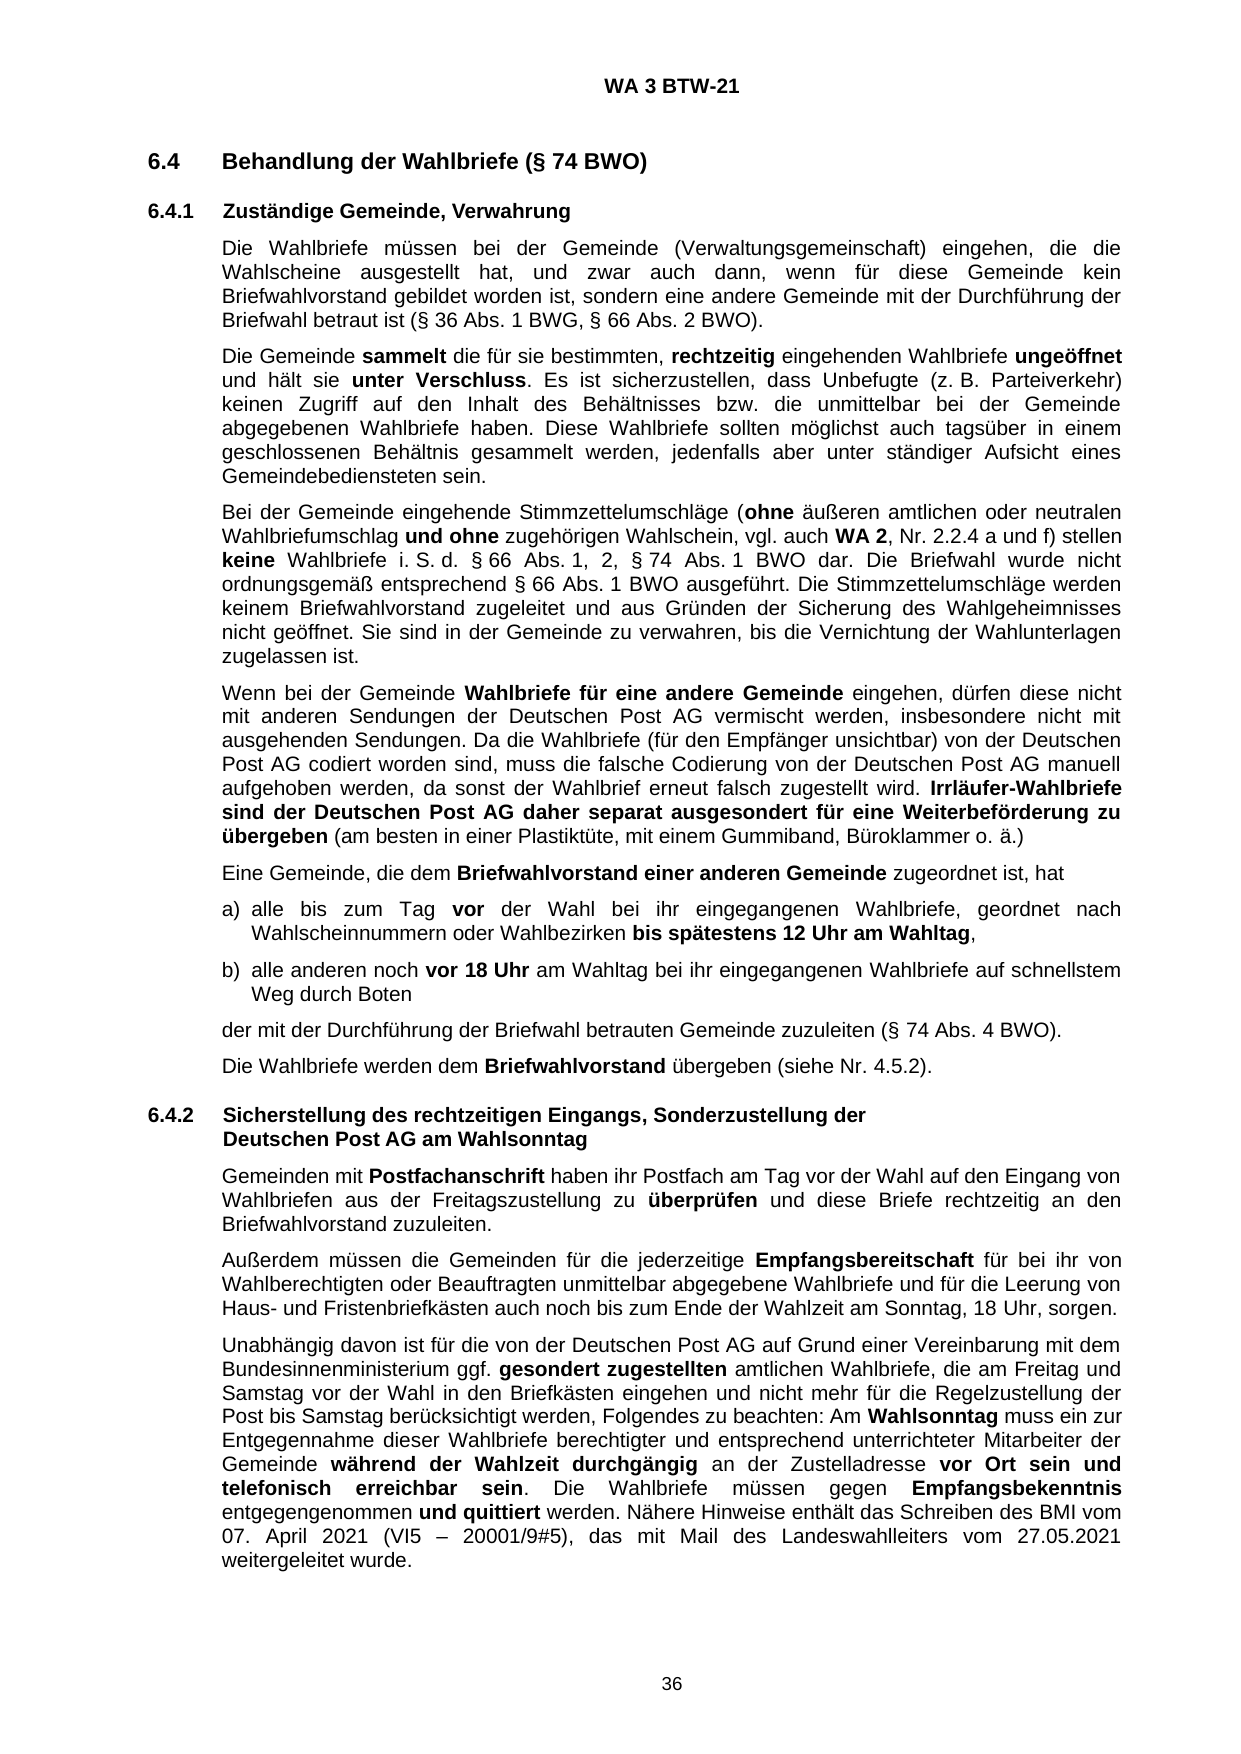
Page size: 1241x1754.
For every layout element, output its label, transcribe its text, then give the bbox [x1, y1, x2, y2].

text Gemeinden mit Postfachanschrift haben ihr Postfach am Tag vor der Wahl auf den Eingang von Wahlbriefen aus der Freitagszustellung zu überprüfen und diese Briefe rechtzeitig an den Briefwahlvorstand zuzuleiten. [222, 1164, 1122, 1236]
subtitle Sicherstellung des rechtzeitigen Eingangs, Sonderzustellung der Deutschen Post AG am Wahlsonntag [148, 1103, 1122, 1151]
text Bei der Gemeinde eingehende Stimmzettelumschläge (ohne äußeren amtlichen oder neutralen Wahlbriefumschlag und ohne zugehörigen Wahlschein, vgl. auch WA 2, Nr. 2.2.4 a und f) stellen keine Wahlbriefe i. S. d. § 66 Abs. 1, 2, § 74 Abs. 1 BWO dar. Die Briefwahl wurde nicht ordnungsgemäß entsprechend § 66 Abs. 1 BWO ausgeführt. Die Stimmzettelumschläge werden keinem Briefwahlvorstand zugeleitet und aus Gründen der Sicherung des Wahlgeheimnisses nicht geöffnet. Sie sind in der Gemeinde zu verwahren, bis die Vernichtung der Wahlunterlagen zugelassen ist. [222, 500, 1122, 668]
text Außerdem müssen die Gemeinden für die jederzeitige Empfangsbereitschaft für bei ihr von Wahlberechtigten oder Beauftragten unmittelbar abgegebene Wahlbriefe und für die Leerung von Haus- und Fristenbriefkästen auch noch bis zum Ende der Wahlzeit am Sonntag, 18 Uhr, sorgen. [222, 1248, 1122, 1320]
text Die Wahlbriefe werden dem Briefwahlvorstand übergeben (siehe Nr. 4.5.2). [222, 1054, 1122, 1078]
text Die Wahlbriefe müssen bei der Gemeinde (Verwaltungsgemeinschaft) eingehen, die die Wahlscheine ausgestellt hat, und zwar auch dann, wenn für diese Gemeinde kein Briefwahlvorstand gebildet worden ist, sondern eine andere Gemeinde mit der Durchführung der Briefwahl betraut ist (§ 36 Abs. 1 BWG, § 66 Abs. 2 BWO). [222, 236, 1122, 331]
list alle bis zum Tag vor der Wahl bei ihr eingegangenen Wahlbriefe, geordnet nach Wahlscheinnummern oder Wahlbezirken bis spätestens 12 Uhr am Wahltag, [222, 897, 1122, 945]
subtitle Zuständige Gemeinde, Verwahrung [148, 199, 1122, 223]
subtitle Behandlung der Wahlbriefe (§ 74 BWO) [148, 148, 1122, 174]
text Wenn bei der Gemeinde Wahlbriefe für eine andere Gemeinde eingehen, dürfen diese nicht mit anderen Sendungen der Deutschen Post AG vermischt werden, insbesondere nicht mit ausgehenden Sendungen. Da die Wahlbriefe (für den Empfänger unsichtbar) von der Deutschen Post AG codiert worden sind, muss die falsche Codierung von der Deutschen Post AG manuell aufgehoben werden, da sonst der Wahlbrief erneut falsch zugestellt wird. Irrläufer-Wahlbriefe sind der Deutschen Post AG daher separat ausgesondert für eine Weiterbeförderung zu übergeben (am besten in einer Plastiktüte, mit einem Gummiband, Büroklammer o. ä.) [222, 680, 1122, 848]
text Die Gemeinde sammelt die für sie bestimmten, rechtzeitig eingehenden Wahlbriefe ungeöffnet und hält sie unter Verschluss. Es ist sicherzustellen, dass Unbefugte (z. B. Parteiverkehr) keinen Zugriff auf den Inhalt des Behältnisses bzw. die unmittelbar bei der Gemeinde abgegebenen Wahlbriefe haben. Diese Wahlbriefe sollten möglichst auch tagsüber in einem geschlossenen Behältnis gesammelt werden, jedenfalls aber unter ständiger Aufsicht eines Gemeindebediensteten sein. [222, 344, 1122, 488]
text der mit der Durchführung der Briefwahl betrauten Gemeinde zuzuleiten (§ 74 Abs. 4 BWO). [222, 1018, 1122, 1042]
text Eine Gemeinde, die dem Briefwahlvorstand einer anderen Gemeinde zugeordnet ist, hat [222, 861, 1122, 884]
text Unabhängig davon ist für die von der Deutschen Post AG auf Grund einer Vereinbarung mit dem Bundesinnenministerium ggf. gesondert zugestellten amtlichen Wahlbriefe, die am Freitag und Samstag vor der Wahl in den Briefkästen eingehen und nicht mehr für die Regelzustellung der Post bis Samstag berücksichtigt werden, Folgendes zu beachten: Am Wahlsonntag muss ein zur Entgegennahme dieser Wahlbriefe berechtigter und entsprechend unterrichteter Mitarbeiter der Gemeinde während der Wahlzeit durchgängig an der Zustelladresse vor Ort sein und telefonisch erreichbar sein. Die Wahlbriefe müssen gegen Empfangsbekenntnis entgegengenommen und quittiert werden. Nähere Hinweise enthält das Schreiben des BMI vom 07. April 2021 (VI5 – 20001/9#5), das mit Mail des Landeswahlleiters vom 27.05.2021 weitergeleitet wurde. [222, 1332, 1122, 1572]
list alle anderen noch vor 18 Uhr am Wahltag bei ihr eingegangenen Wahlbriefe auf schnellstem Weg durch Boten [222, 957, 1122, 1005]
